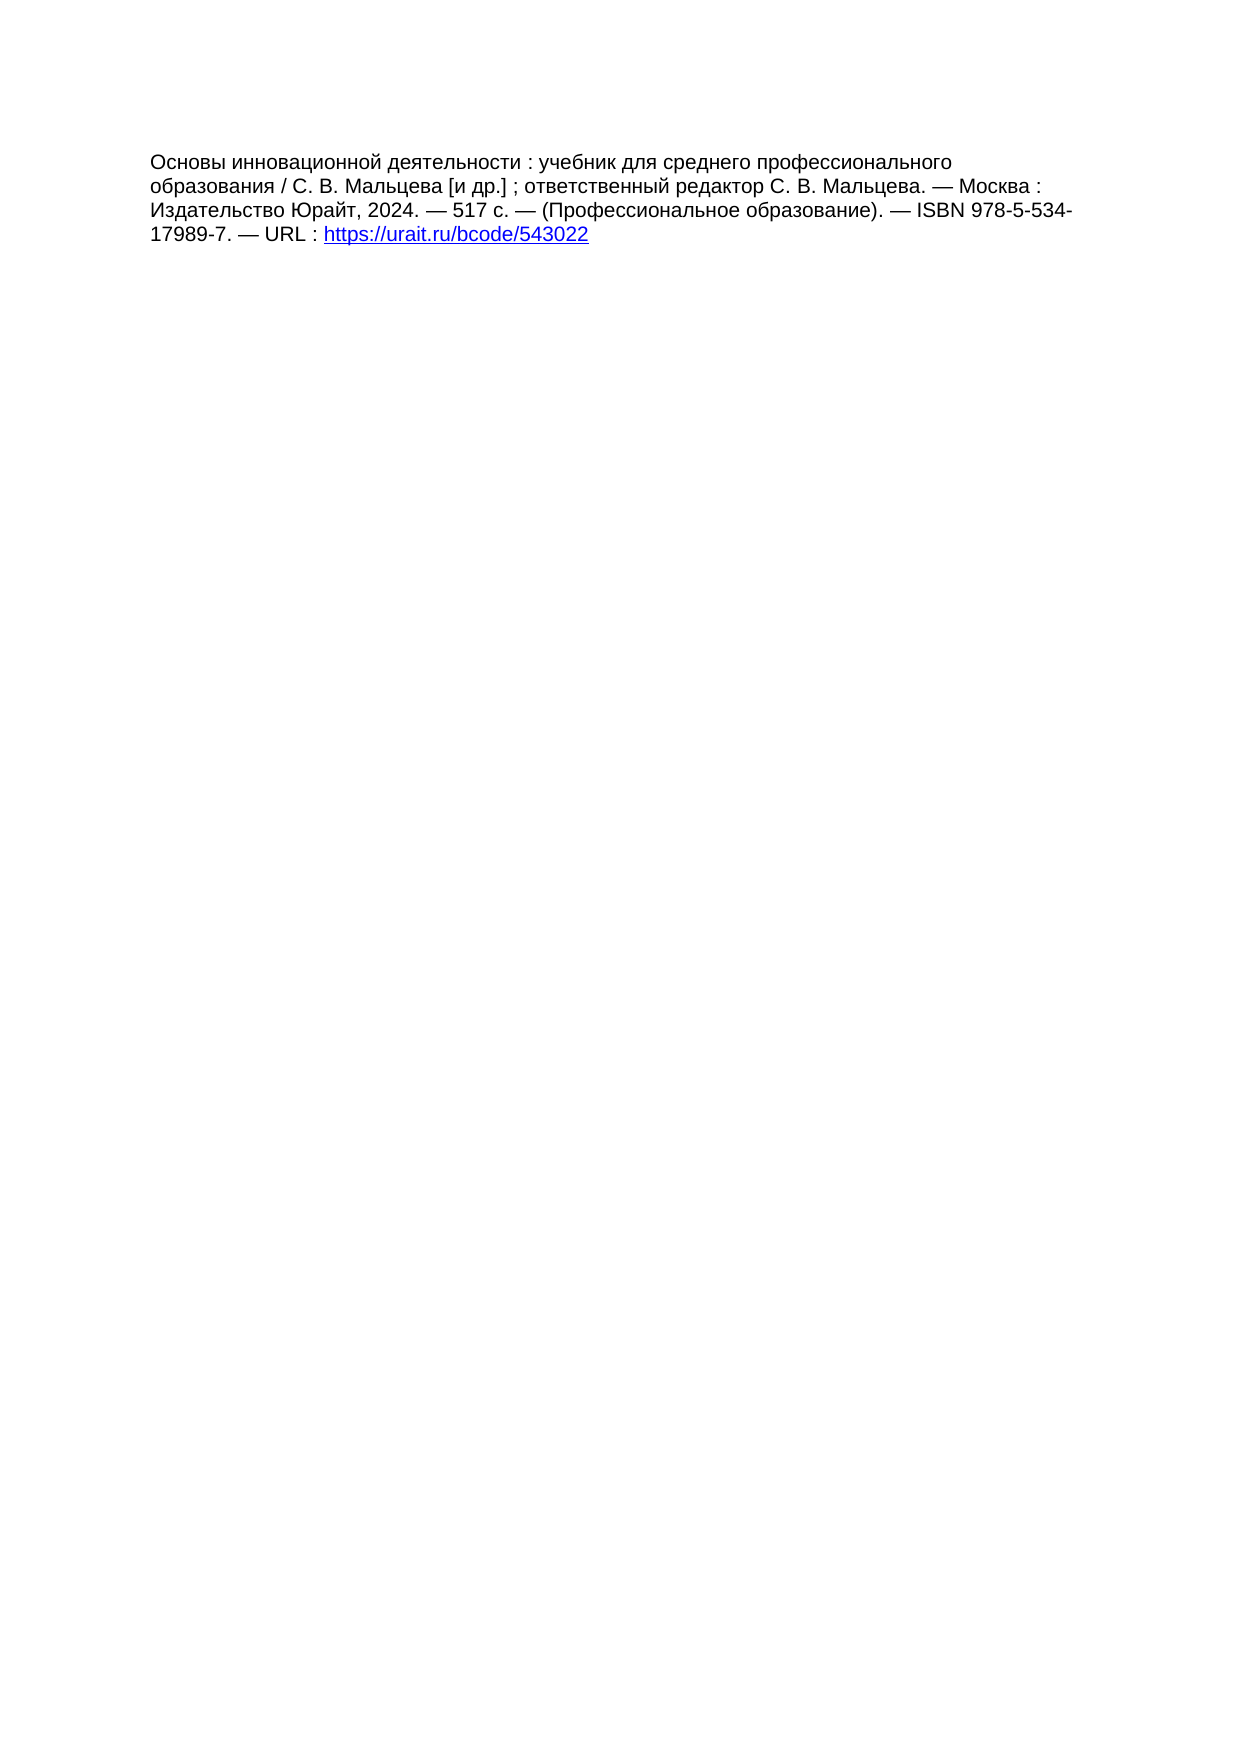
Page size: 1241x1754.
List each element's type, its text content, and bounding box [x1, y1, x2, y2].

text Основы инновационной деятельности : учебник для среднего профессионального образования / С. В. Мальцева [и др.] ; ответственный редактор С. В. Мальцева. — Москва : Издательство Юрайт, 2024. — 517 с. — (Профессиональное образование). — ISBN 978-5-534-17989-7. — URL : https://urait.ru/bcode/543022 [150, 150, 1090, 246]
